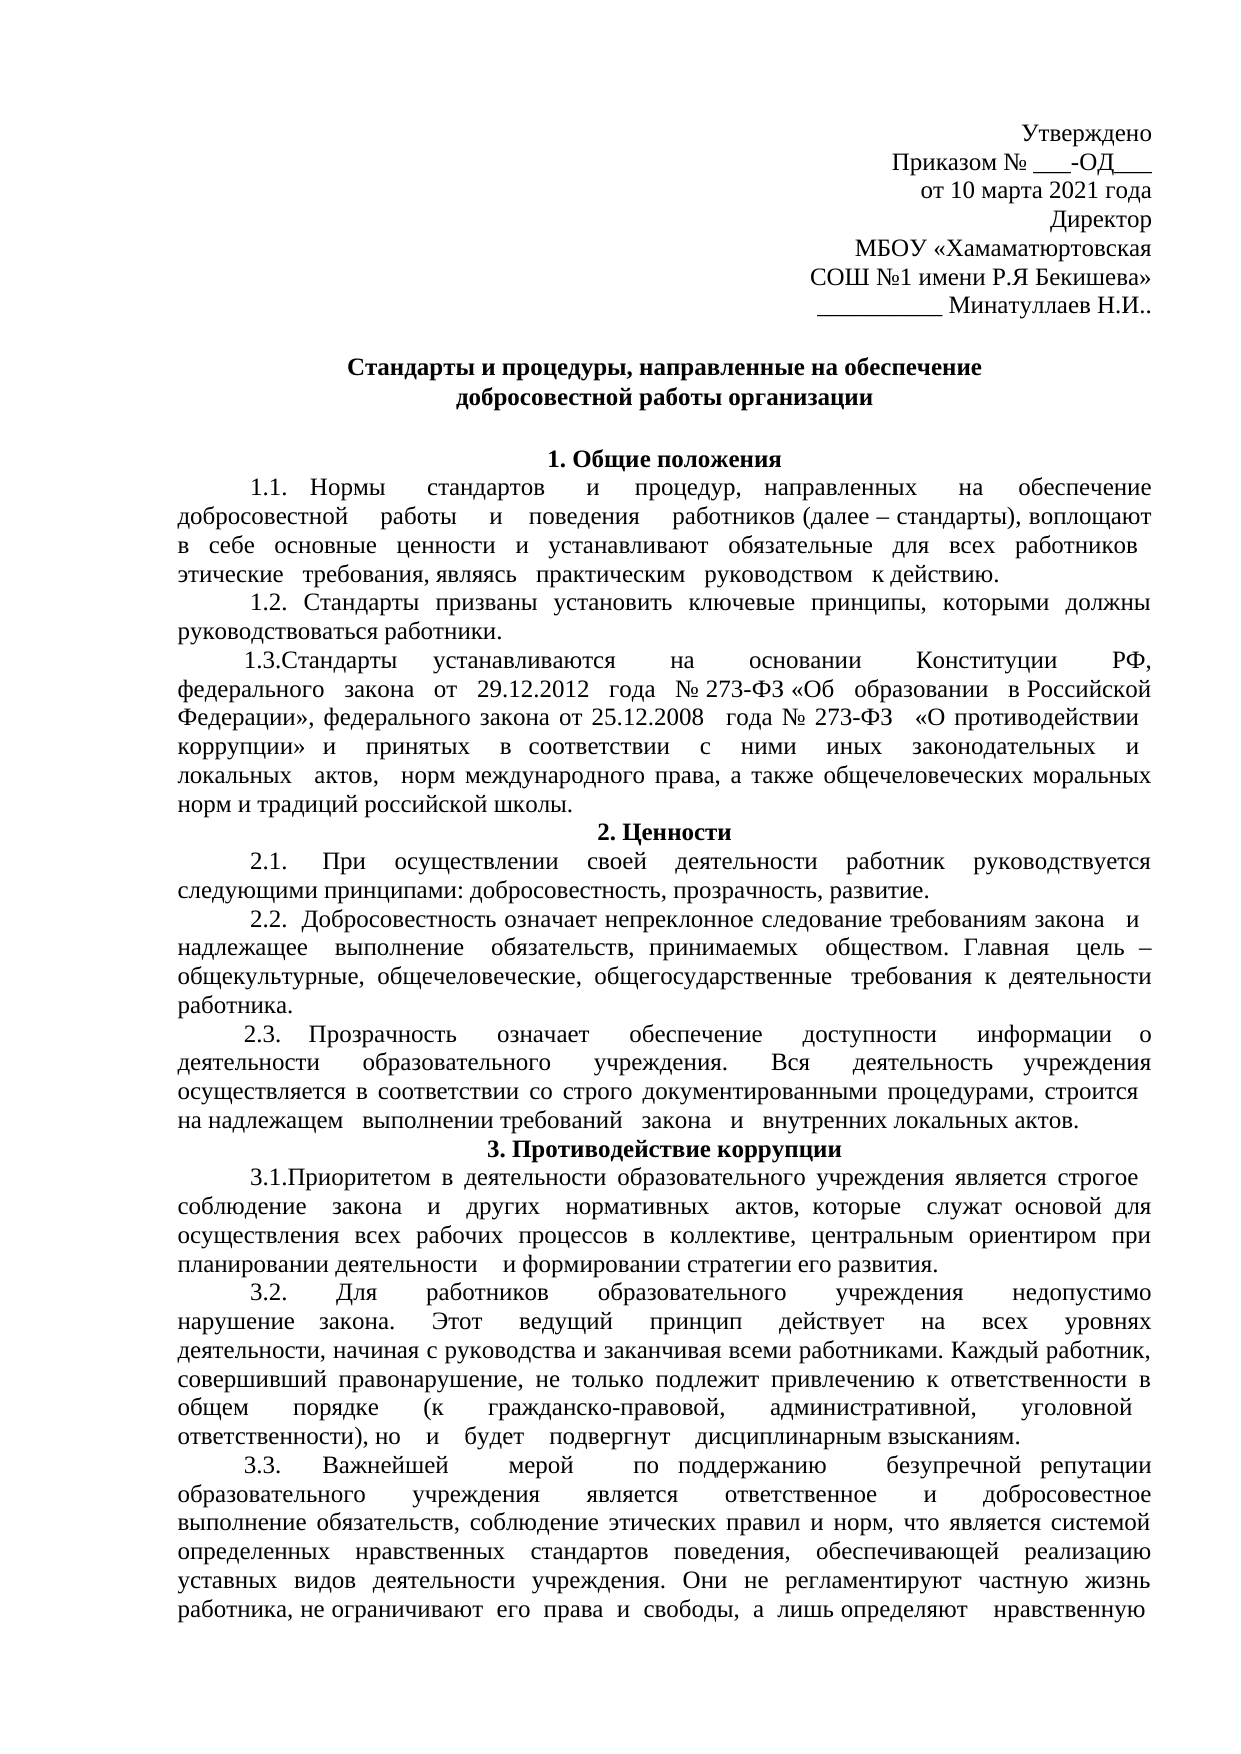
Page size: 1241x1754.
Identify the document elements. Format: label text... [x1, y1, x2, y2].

text Приказом № ___-ОД___ [177, 147, 1152, 176]
text 1. Общие положения [177, 442, 1152, 472]
text 2.3. Прозрачность означает обеспечение доступности информации о деятельности образовательного учреждения. Вся деятельность учреждения осуществляется в соответствии со строго документированными процедурами, строится на надлежащем выполнении требований закона и внутренних локальных актов. [177, 1019, 1152, 1134]
text __________ Минатуллаев Н.И.. [177, 291, 1152, 319]
text добросовестной работы организации [177, 381, 1152, 411]
text 1.1. Нормы стандартов и процедур, направленных на обеспечение добросовестной работы и поведения работников (далее – стандарты), воплощают в себе основные ценности и устанавливают обязательные для всех работников этические требования, являясь практическим руководством к действию. [177, 472, 1152, 587]
text от 10 марта 2021 года [177, 176, 1152, 204]
text 2.2. Добросовестность означает непреклонное следование требованиям закона и надлежащее выполнение обязательств, принимаемых обществом. Главная цель – общекультурные, общечеловеческие, общегосударственные требования к деятельности работника. [177, 904, 1152, 1019]
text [177, 1450, 1152, 1622]
text Стандарты и процедуры, направленные на обеспечение [177, 350, 1152, 381]
text 2. Ценности [177, 817, 1152, 846]
text СОШ №1 имени Р.Я Бекишева» [177, 262, 1152, 291]
text 3.2. Для работников образовательного учреждения недопустимо нарушение закона. Этот ведущий принцип действует на всех уровнях деятельности, начиная с руководства и заканчивая всеми работниками. Каждый работник, совершивший правонарушение, не только подлежит привлечению к ответственности в общем порядке (к гражданско-правовой, административной, уголовной ответственности), но и будет подвергнут дисциплинарным взысканиям. [177, 1277, 1152, 1450]
text 3.1.Приоритетом в деятельности образовательного учреждения является строгое соблюдение закона и других нормативных актов, которые служат основой для осуществления всех рабочих процессов в коллективе, центральным ориентиром при планировании деятельности и формировании стратегии его развития. [177, 1162, 1152, 1277]
text Утверждено [177, 118, 1152, 147]
text 3. Противодействие коррупции [177, 1134, 1152, 1162]
text Директор [177, 204, 1152, 233]
text 1.3.Стандарты устанавливаются на основании Конституции РФ, федерального закона от 29.12.2012 года № 273-ФЗ «Об образовании в Российской Федерации», федерального закона от 25.12.2008 года № 273-ФЗ «О противодействии коррупции» и принятых в соответствии с ними иных законодательных и локальных актов, норм международного права, а также общечеловеческих моральных норм и традиций российской школы. [177, 645, 1152, 817]
text МБОУ «Хамаматюртовская [177, 233, 1152, 262]
text 1.2. Стандарты призваны установить ключевые принципы, которыми должны руководствоваться работники. [177, 587, 1152, 645]
text 2.1. При осуществлении своей деятельности работник руководствуется следующими принципами: добросовестность, прозрачность, развитие. [177, 846, 1152, 904]
